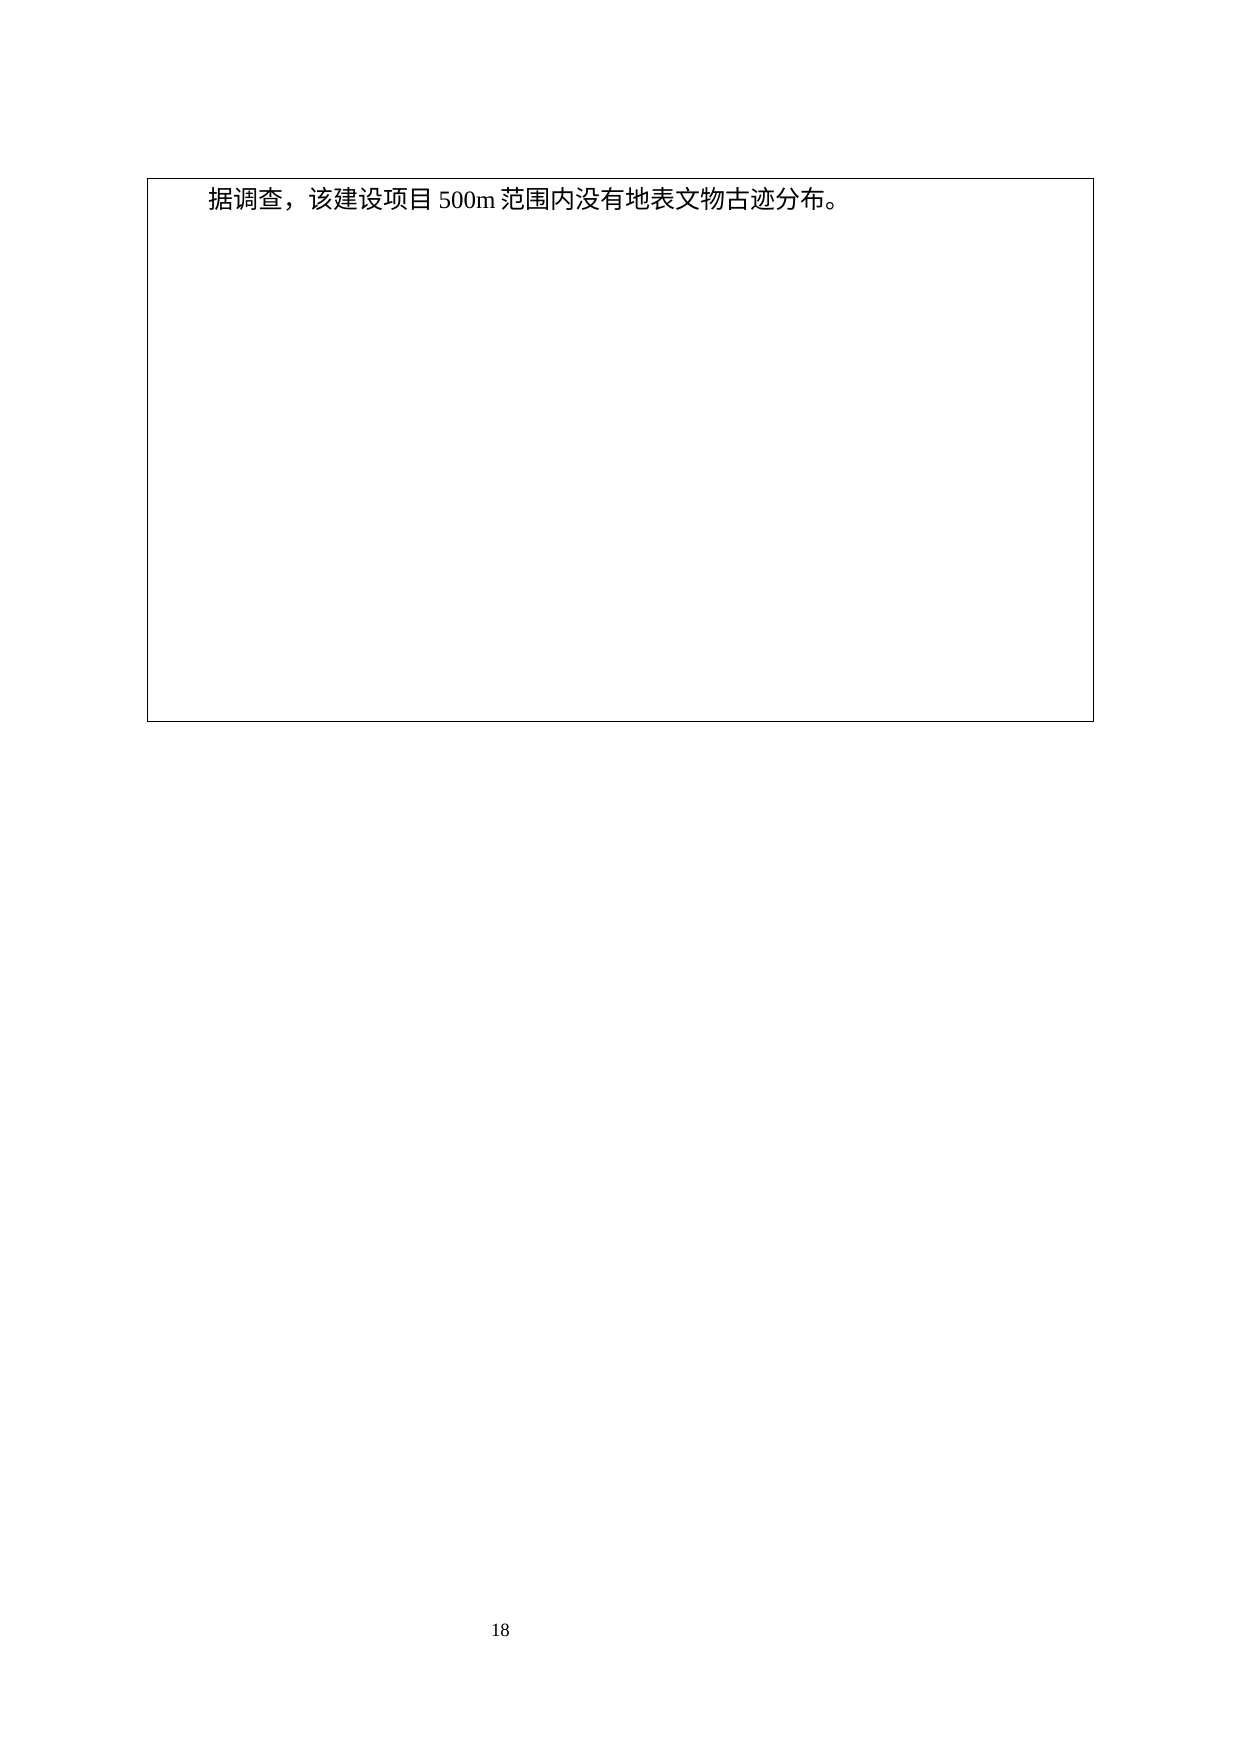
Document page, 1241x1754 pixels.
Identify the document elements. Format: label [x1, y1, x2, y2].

table_header [148, 179, 1093, 721]
